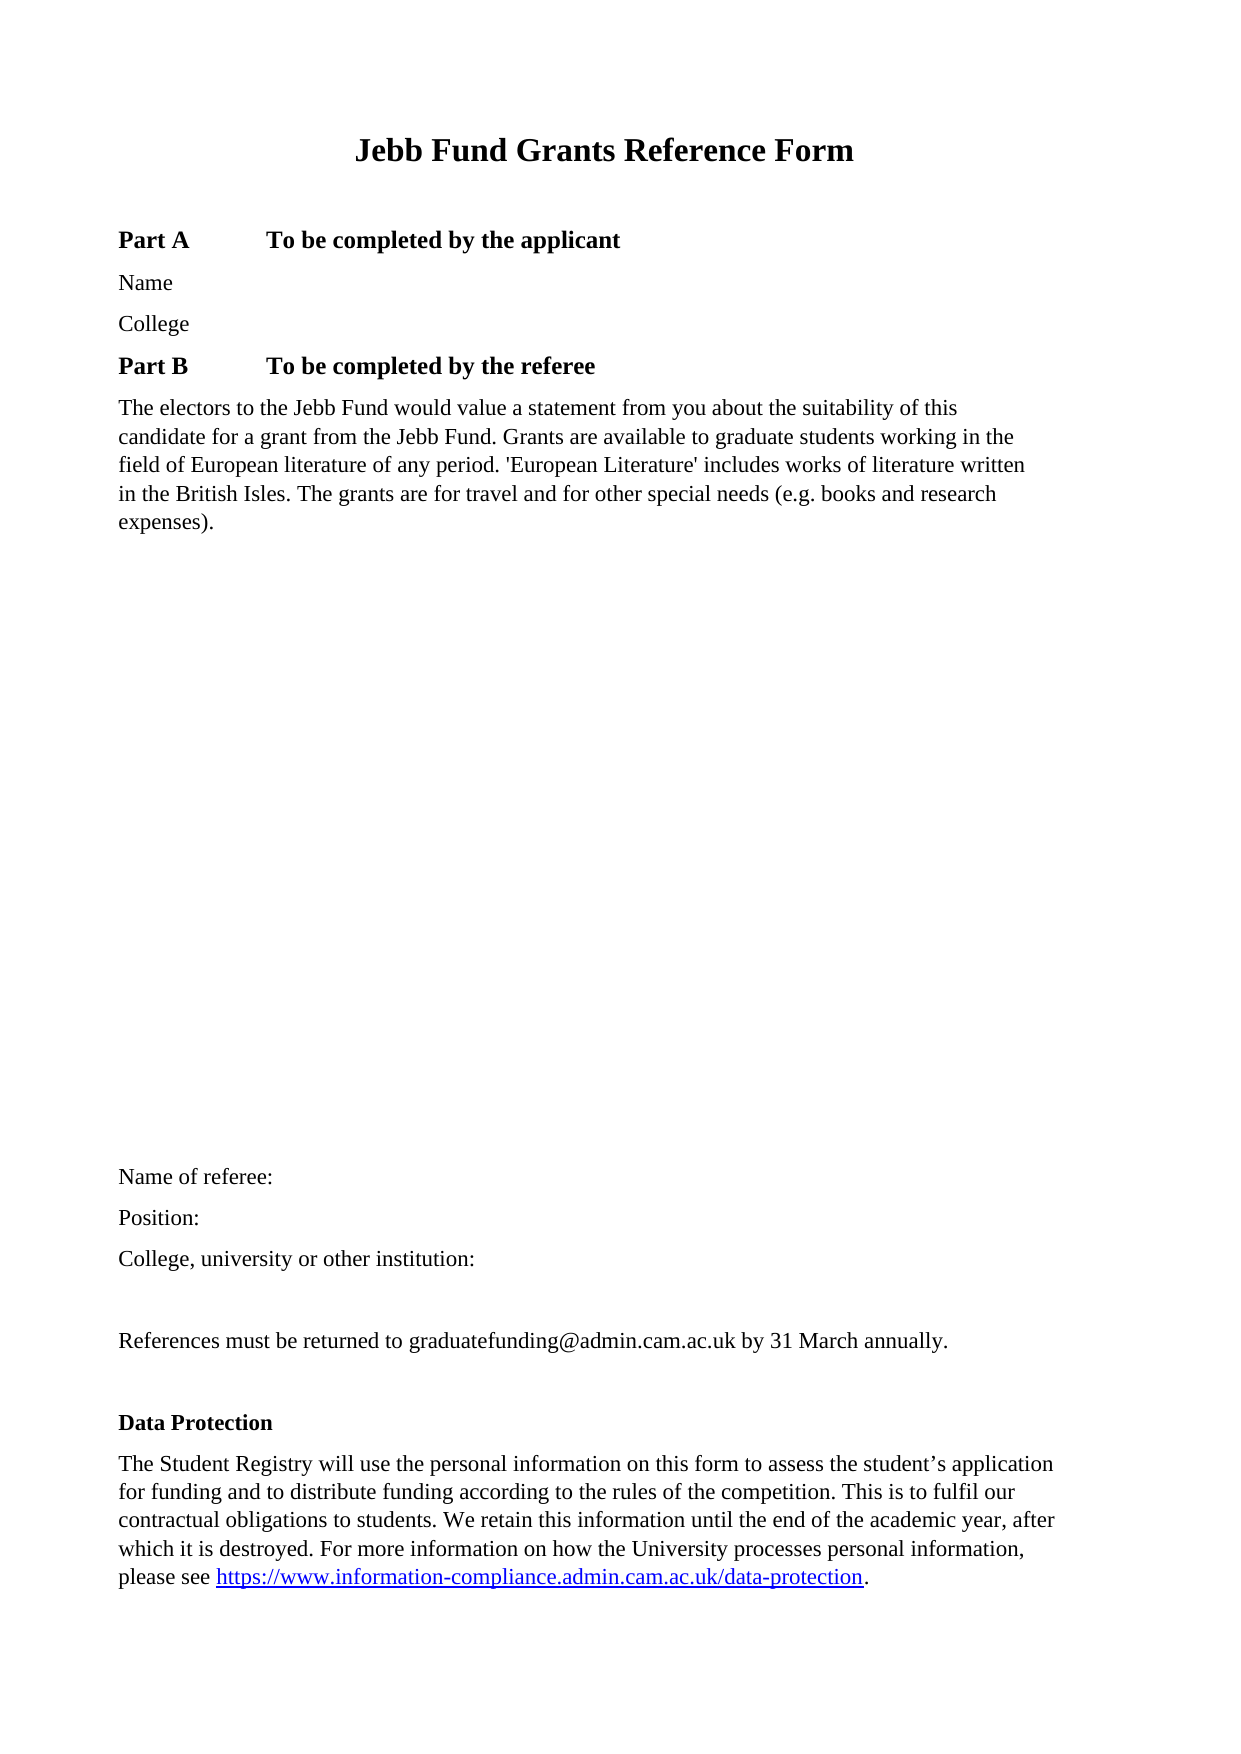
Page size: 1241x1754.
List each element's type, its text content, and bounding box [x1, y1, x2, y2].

text References must be returned to graduatefunding@admin.cam.ac.uk by 31 March annually. [118, 1327, 1061, 1353]
text College [118, 310, 1090, 336]
text Position: [118, 1204, 1090, 1230]
text The Student Registry will use the personal information on this form to assess the student’s application for funding and to distribute funding according to the rules of the competition. This is to fulfil our contractual obligations to students. We retain this information until the end of the academic year, after which it is destroyed. For more information on how the University processes personal information, please see https://www.information-compliance.admin.cam.ac.uk/data-protection. [118, 1450, 1061, 1590]
text Name [118, 269, 1090, 295]
text Data Protection [118, 1409, 1061, 1435]
text The electors to the Jebb Fund would value a statement from you about the suitability of this candidate for a grant from the Jebb Fund. Grants are available to graduate students working in the field of European literature of any period. 'European Literature' includes works of literature written in the British Isles. The grants are for travel and for other special needs (e.g. books and research expenses). [118, 394, 1031, 534]
subtitle Part A To be completed by the applicant [118, 225, 1090, 254]
text College, university or other institution: [118, 1245, 1090, 1271]
text Name of referee: [118, 1163, 1090, 1189]
text Jebb Fund Grants Reference Form [118, 131, 1090, 169]
subtitle Part B To be completed by the referee [118, 351, 1061, 379]
